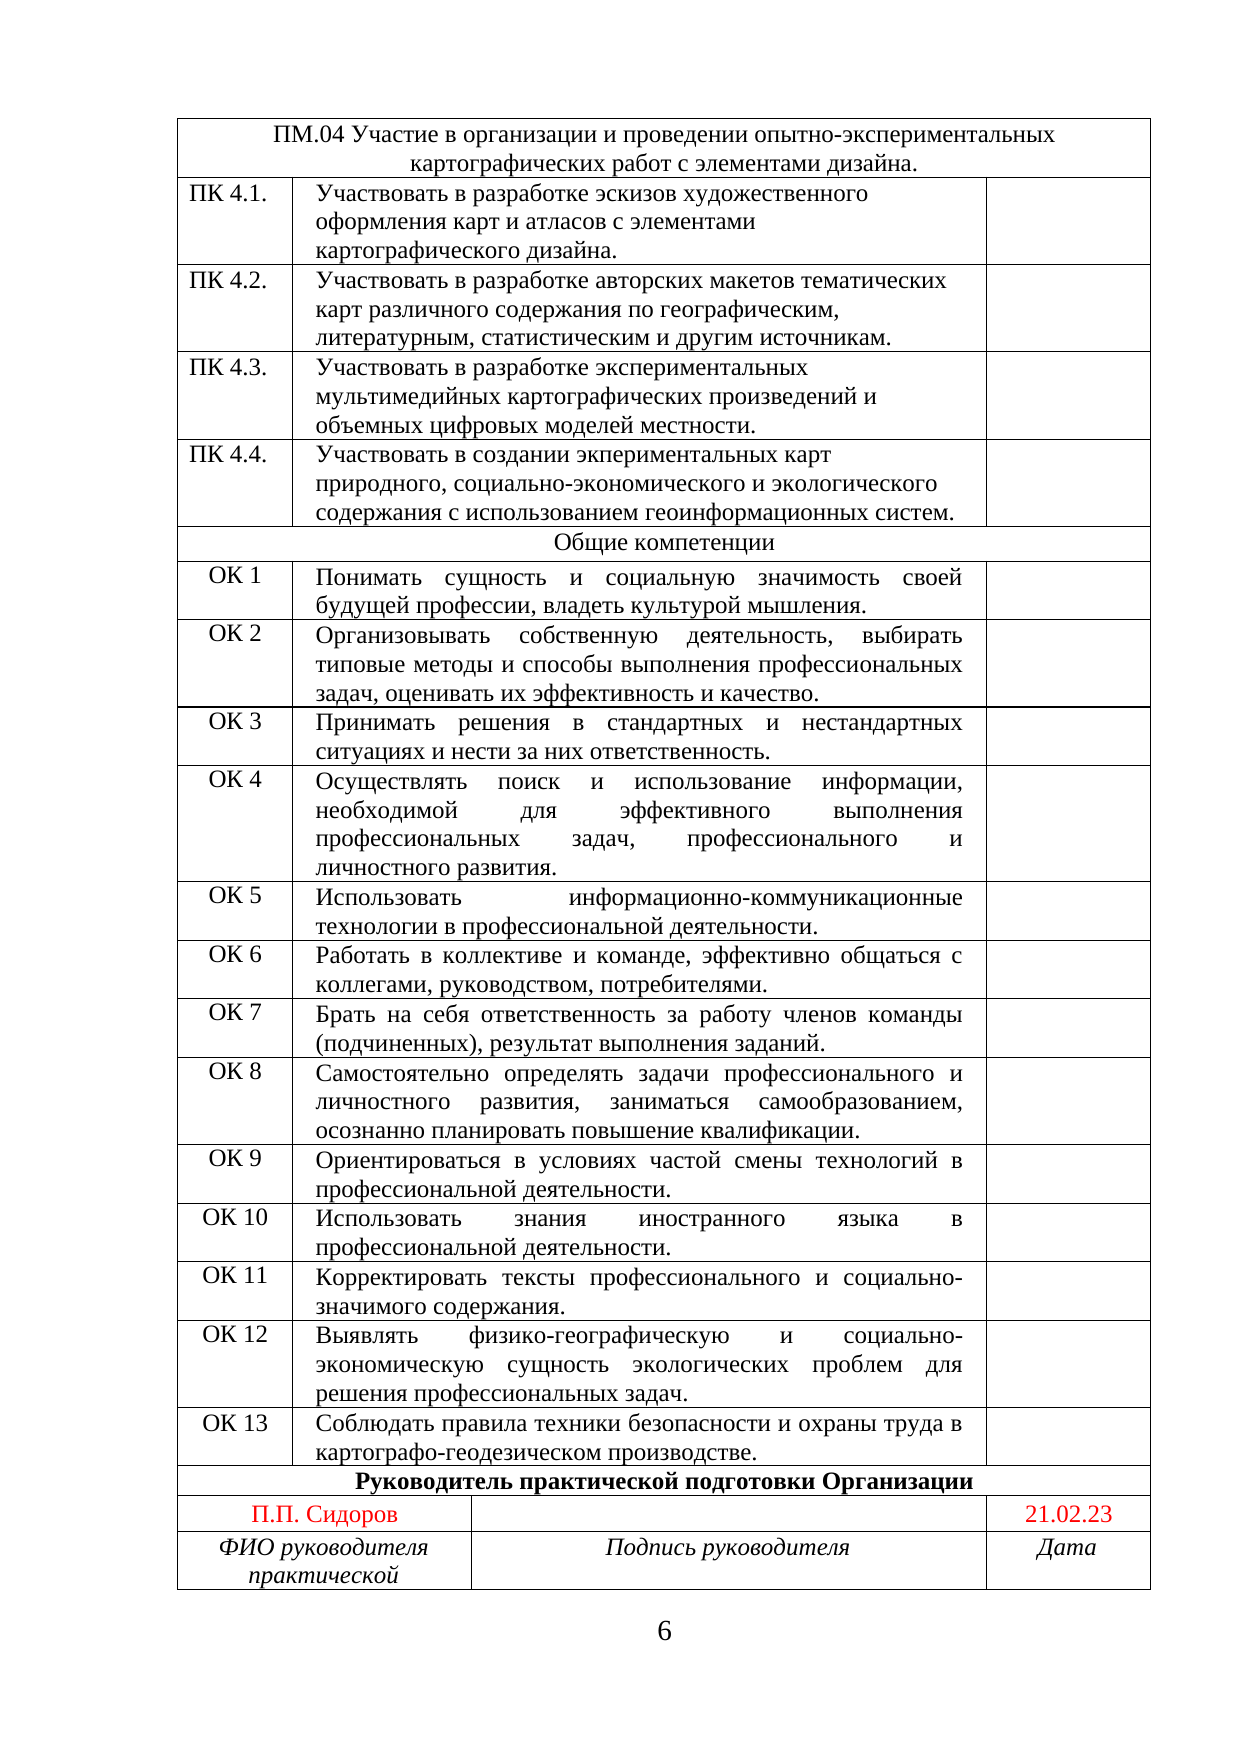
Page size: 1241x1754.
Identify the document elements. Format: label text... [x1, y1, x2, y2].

table_cell [987, 1408, 1150, 1465]
table_cell [987, 1321, 1150, 1407]
table_cell ОК 9 [178, 1145, 292, 1202]
table_cell [987, 1262, 1150, 1319]
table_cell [178, 1532, 471, 1589]
table_cell ОК 6 [178, 941, 292, 998]
table_cell Использовать знания иностранного языка в профессиональной деятельности. [293, 1204, 986, 1261]
table_cell Корректировать тексты профессионального и социально-значимого содержания. [293, 1262, 986, 1319]
table_cell ОК 12 [178, 1321, 292, 1407]
table_cell ОК 2 [178, 620, 292, 706]
table_cell Понимать сущность и социальную значимость своей будущей профессии, владеть культурой мышления. [293, 562, 986, 619]
table_cell Общие компетенции [178, 527, 1150, 561]
table_cell [987, 620, 1150, 706]
table_cell ПК 4.2. [178, 265, 292, 351]
table_cell Брать на себя ответственность за работу членов команды (подчиненных), результат выполнения заданий. [293, 999, 986, 1057]
table_cell Осуществлять поиск и использование информации, необходимой для эффективного выполнения профессиональных задач, профессионального и личностного развития. [293, 766, 986, 881]
table_cell Участвовать в разработке авторских макетов тематических карт различного содержания по географическим, литературным, статистическим и другим источникам. [293, 265, 986, 351]
table_cell Участвовать в создании экпериментальных карт природного, социально-экономического и экологического содержания с использованием геоинформационных систем. [293, 440, 986, 526]
table_cell ОК 3 [178, 708, 292, 765]
table_cell ОК 1 [178, 562, 292, 619]
table_cell ОК 4 [178, 766, 292, 881]
table_cell ОК 8 [178, 1058, 292, 1144]
table_cell [987, 440, 1150, 526]
table_cell [987, 708, 1150, 765]
table_cell Самостоятельно определять задачи профессионального и личностного развития, заниматься самообразованием, осознанно планировать повышение квалификации. [293, 1058, 986, 1144]
table_cell [987, 1145, 1150, 1202]
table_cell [472, 1532, 986, 1589]
table_cell Соблюдать правила техники безопасности и охраны труда в картографо-геодезическом производстве. [293, 1408, 986, 1465]
table_cell ОК 7 [178, 999, 292, 1057]
table_cell Дата [987, 1532, 1150, 1589]
table_cell [987, 178, 1150, 264]
table_cell ОК 10 [178, 1204, 292, 1261]
table_cell [987, 1204, 1150, 1261]
table_cell Работать в коллективе и команде, эффективно общаться с коллегами, руководством, потребителями. [293, 941, 986, 998]
table_cell [987, 766, 1150, 881]
table_cell Участвовать в разработке эскизов художественного оформления карт и атласов с элементами картографического дизайна. [293, 178, 986, 264]
table_cell ПК 4.3. [178, 352, 292, 438]
table_cell [987, 882, 1150, 939]
table_cell 21.02.23 [987, 1496, 1150, 1531]
table_cell Выявлять физико-географическую и социально-экономическую сущность экологических проблем для решения профессиональных задач. [293, 1321, 986, 1407]
table_cell Ориентироваться в условиях частой смены технологий в профессиональной деятельности. [293, 1145, 986, 1202]
table_cell [987, 941, 1150, 998]
table_cell [472, 1496, 986, 1531]
table_cell Использовать информационно-коммуникационные технологии в профессиональной деятельности. [293, 882, 986, 939]
table_cell ОК 11 [178, 1262, 292, 1319]
table_cell Руководитель практической подготовки Организации [178, 1466, 1150, 1495]
table_cell П.П. Сидоров [178, 1496, 471, 1531]
table_cell [987, 1058, 1150, 1144]
table_cell [987, 265, 1150, 351]
table_cell Организовывать собственную деятельность, выбирать типовые методы и способы выполнения профессиональных задач, оценивать их эффективность и качество. [293, 620, 986, 706]
table_cell Участвовать в разработке экспериментальных мультимедийных картографических произведений и объемных цифровых моделей местности. [293, 352, 986, 438]
table_cell [987, 999, 1150, 1057]
table_cell ПК 4.1. [178, 178, 292, 264]
table_cell [987, 352, 1150, 438]
table_cell Принимать решения в стандартных и нестандартных ситуациях и нести за них ответственность. [293, 708, 986, 765]
table_cell ПК 4.4. [178, 440, 292, 526]
table_cell ОК 13 [178, 1408, 292, 1465]
table_cell [987, 562, 1150, 619]
table_cell ПМ.04 Участие в организации и проведении опытно-экспериментальных картографических работ с элементами дизайна. [178, 119, 1150, 177]
table_cell ОК 5 [178, 882, 292, 939]
